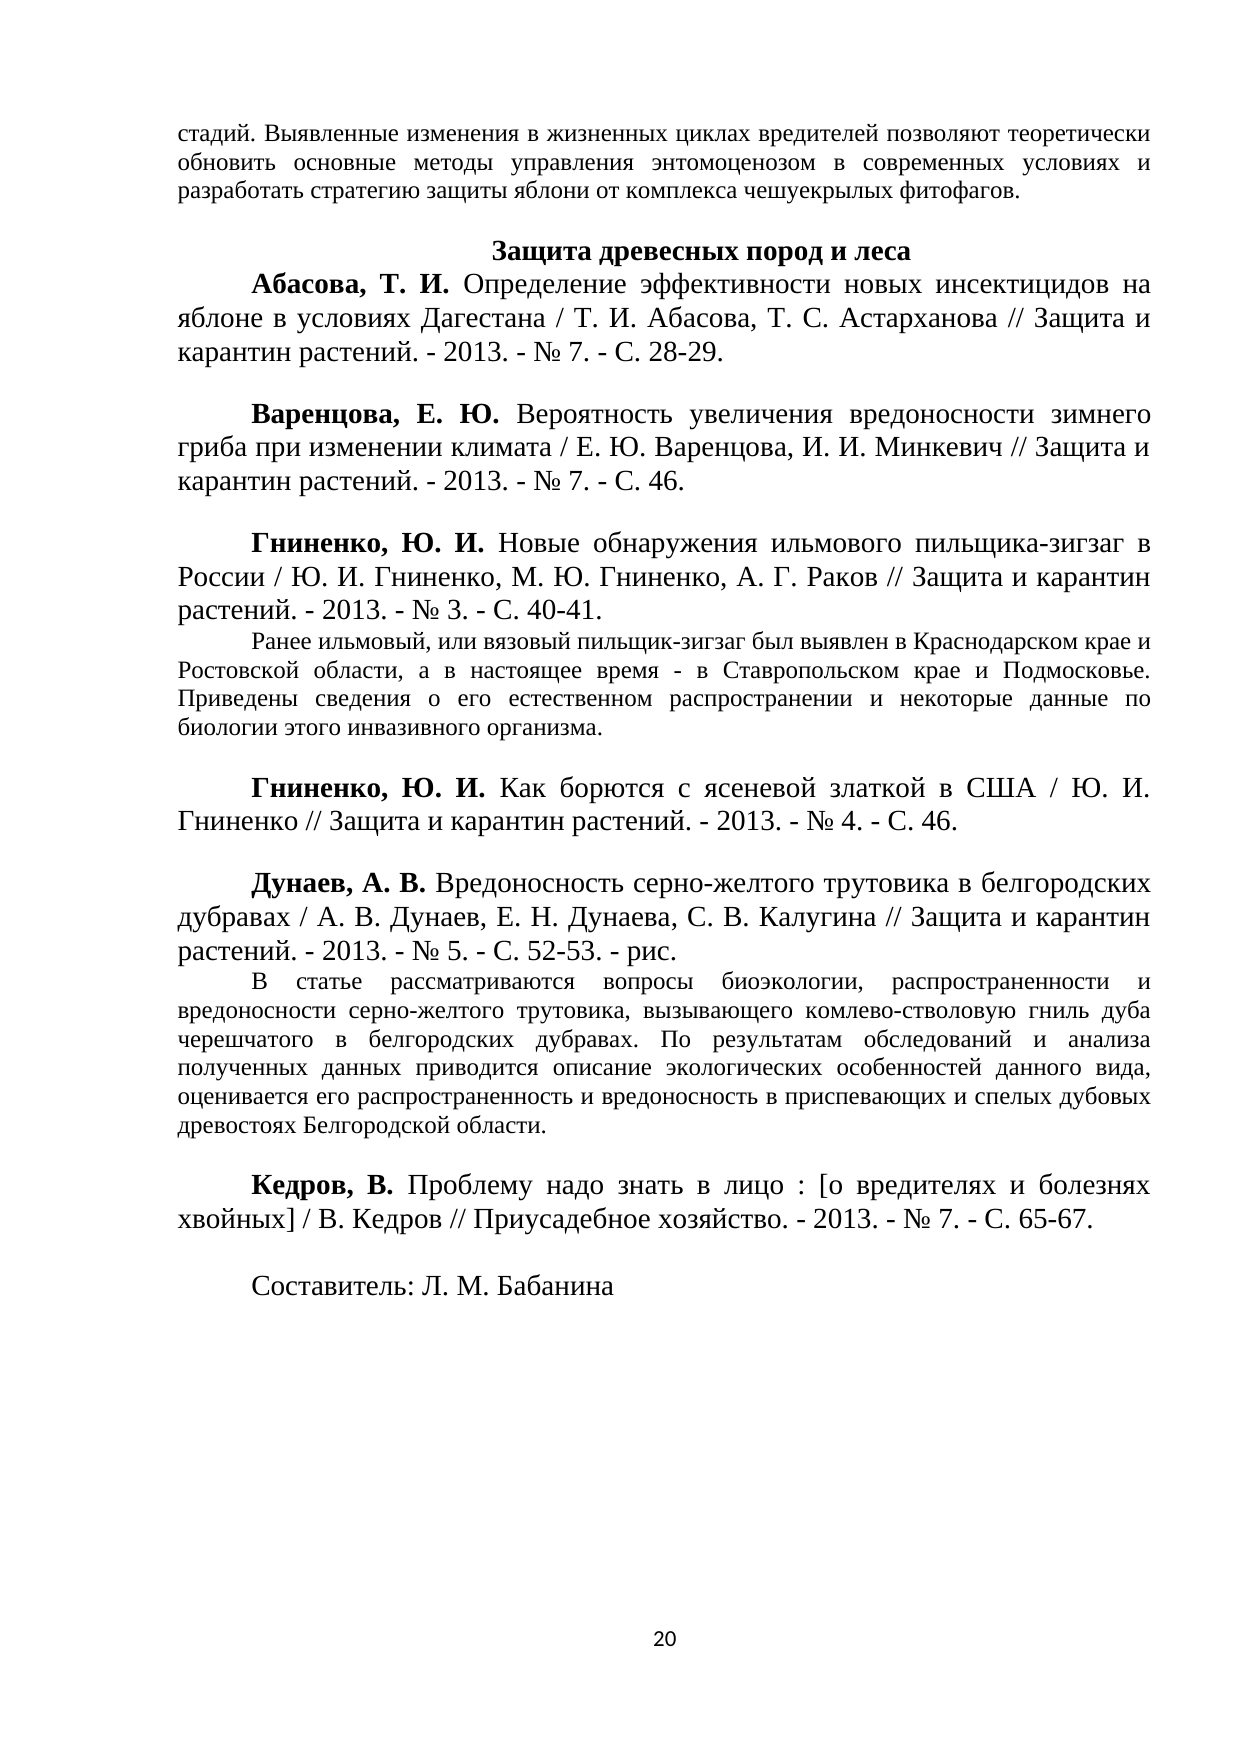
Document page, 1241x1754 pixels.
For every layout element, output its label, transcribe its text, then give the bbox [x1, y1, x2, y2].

text Ранее ильмовый, или вязовый пильщик-зигзаг был выявлен в Краснодарском крае и Ростовской области, а в настоящее время - в Ставропольском крае и Подмосковье. Приведены сведения о его естественном распространении и некоторые данные по биологии этого инвазивного организма. [177, 626, 1152, 741]
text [177, 118, 1152, 204]
text Абасова, Т. И. Определение эффективности новых инсектицидов на яблоне в условиях Дагестана / Т. И. Абасова, Т. С. Астарханова // Защита и карантин растений. - 2013. - № 7. - С. 28-29. [177, 267, 1152, 367]
text В статье рассматриваются вопросы биоэкологии, распространенности и вредоносности серно-желтого трутовика, вызывающего комлево-стволовую гниль дуба черешчатого в белгородских дубравах. По результатам обследований и анализа полученных данных приводится описание экологических особенностей данного вида, оценивается его распространенность и вредоносность в приспевающих и спелых дубовых древостоях Белгородской области. [177, 966, 1152, 1139]
text Варенцова, Е. Ю. Вероятность увеличения вредоносности зимнего гриба при изменении климата / Е. Ю. Варенцова, И. И. Минкевич // Защита и карантин растений. - 2013. - № 7. - С. 46. [177, 396, 1152, 497]
text Защита древесных пород и леса [177, 233, 1152, 267]
text Составитель: Л. М. Бабанина [177, 1268, 1152, 1302]
text Гниненко, Ю. И. Как борются с ясеневой златкой в США / Ю. И. Гниненко // Защита и карантин растений. - 2013. - № 4. - С. 46. [177, 770, 1152, 837]
text Дунаев, А. В. Вредоносность серно-желтого трутовика в белгородских дубравах / А. В. Дунаев, Е. Н. Дунаева, С. В. Калугина // Защита и карантин растений. - 2013. - № 5. - С. 52-53. - рис. [177, 866, 1152, 966]
text Кедров, В. Проблему надо знать в лицо : [о вредителях и болезнях хвойных] / В. Кедров // Приусадебное хозяйство. - 2013. - № 7. - С. 65-67. [177, 1167, 1152, 1234]
text Гниненко, Ю. И. Новые обнаружения ильмового пильщика-зигзаг в России / Ю. И. Гниненко, М. Ю. Гниненко, А. Г. Раков // Защита и карантин растений. - 2013. - № 3. - С. 40-41. [177, 525, 1152, 626]
